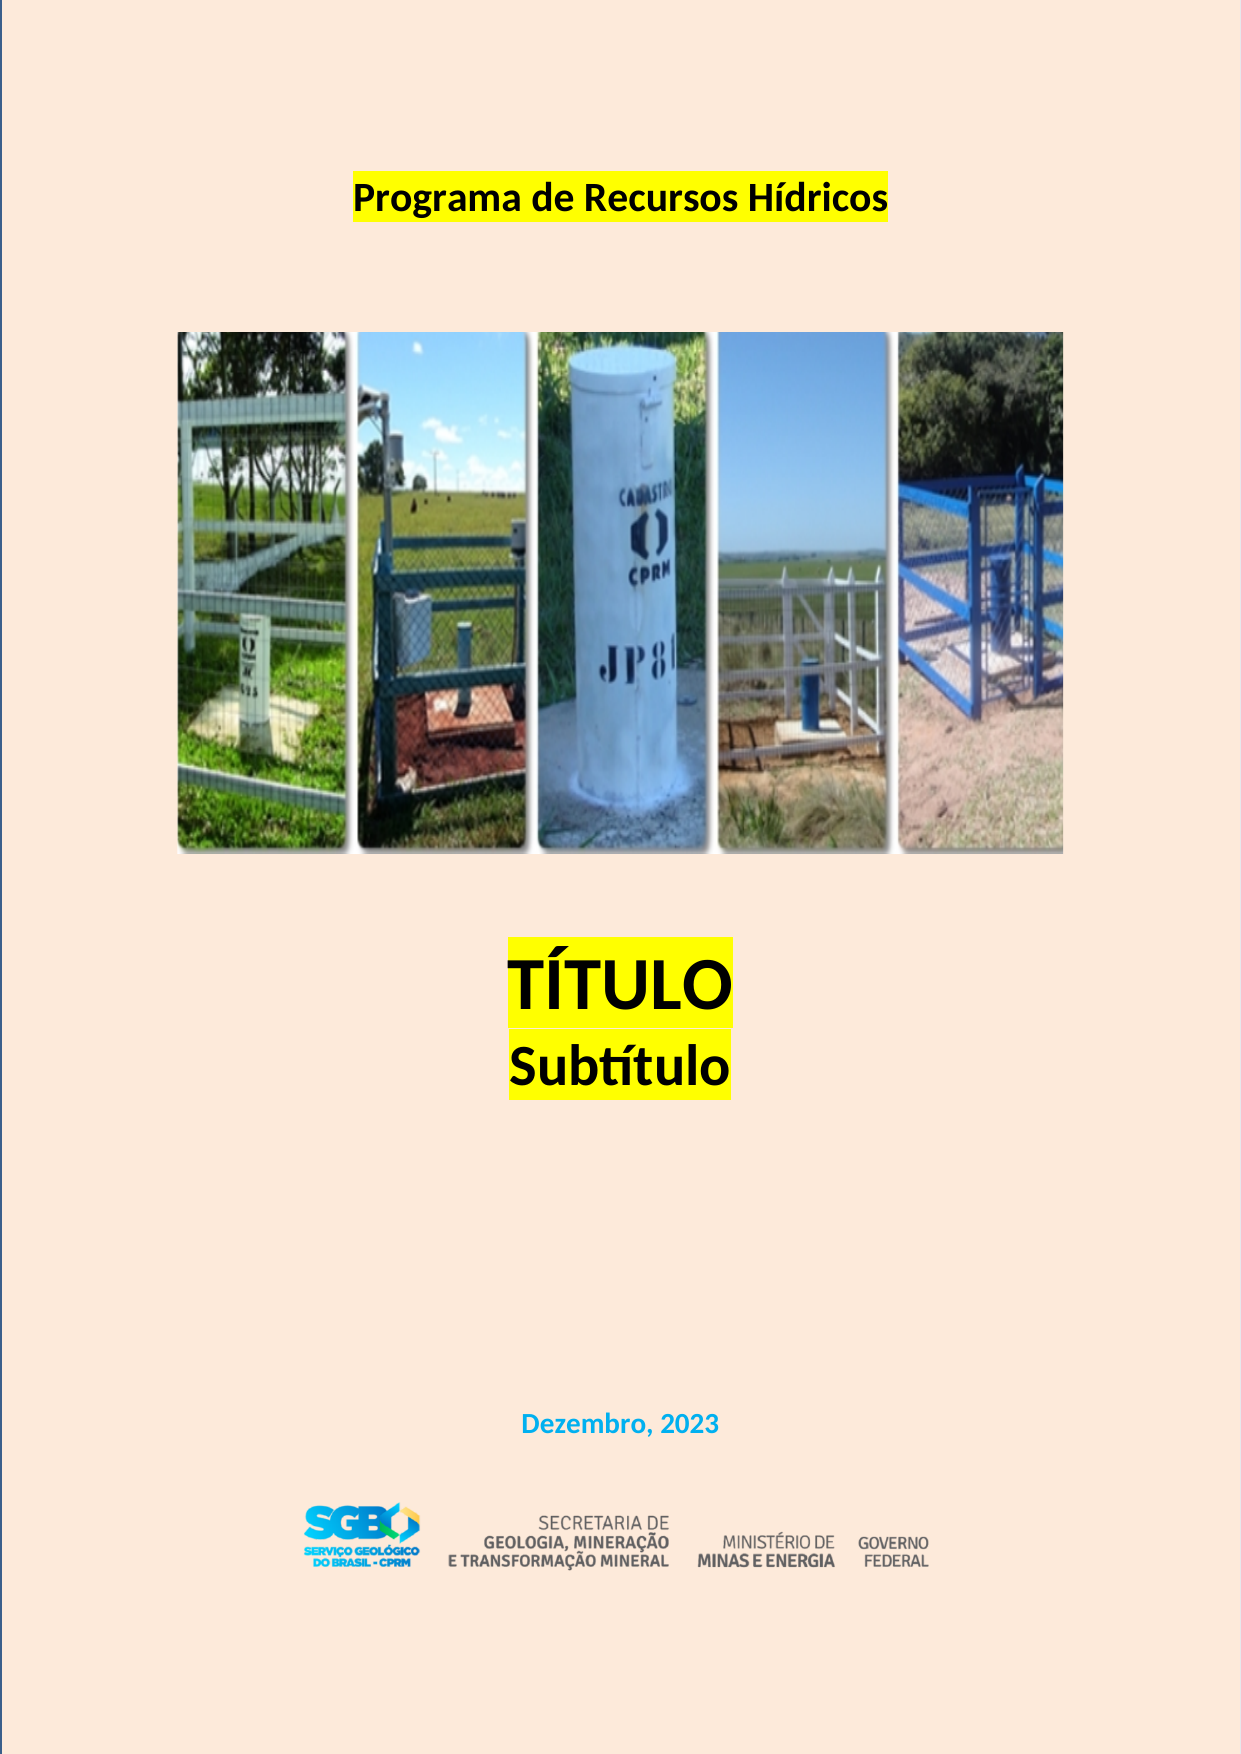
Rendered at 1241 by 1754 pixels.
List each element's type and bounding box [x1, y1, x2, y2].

picture [177, 332, 1064, 854]
picture [294, 1496, 946, 1573]
